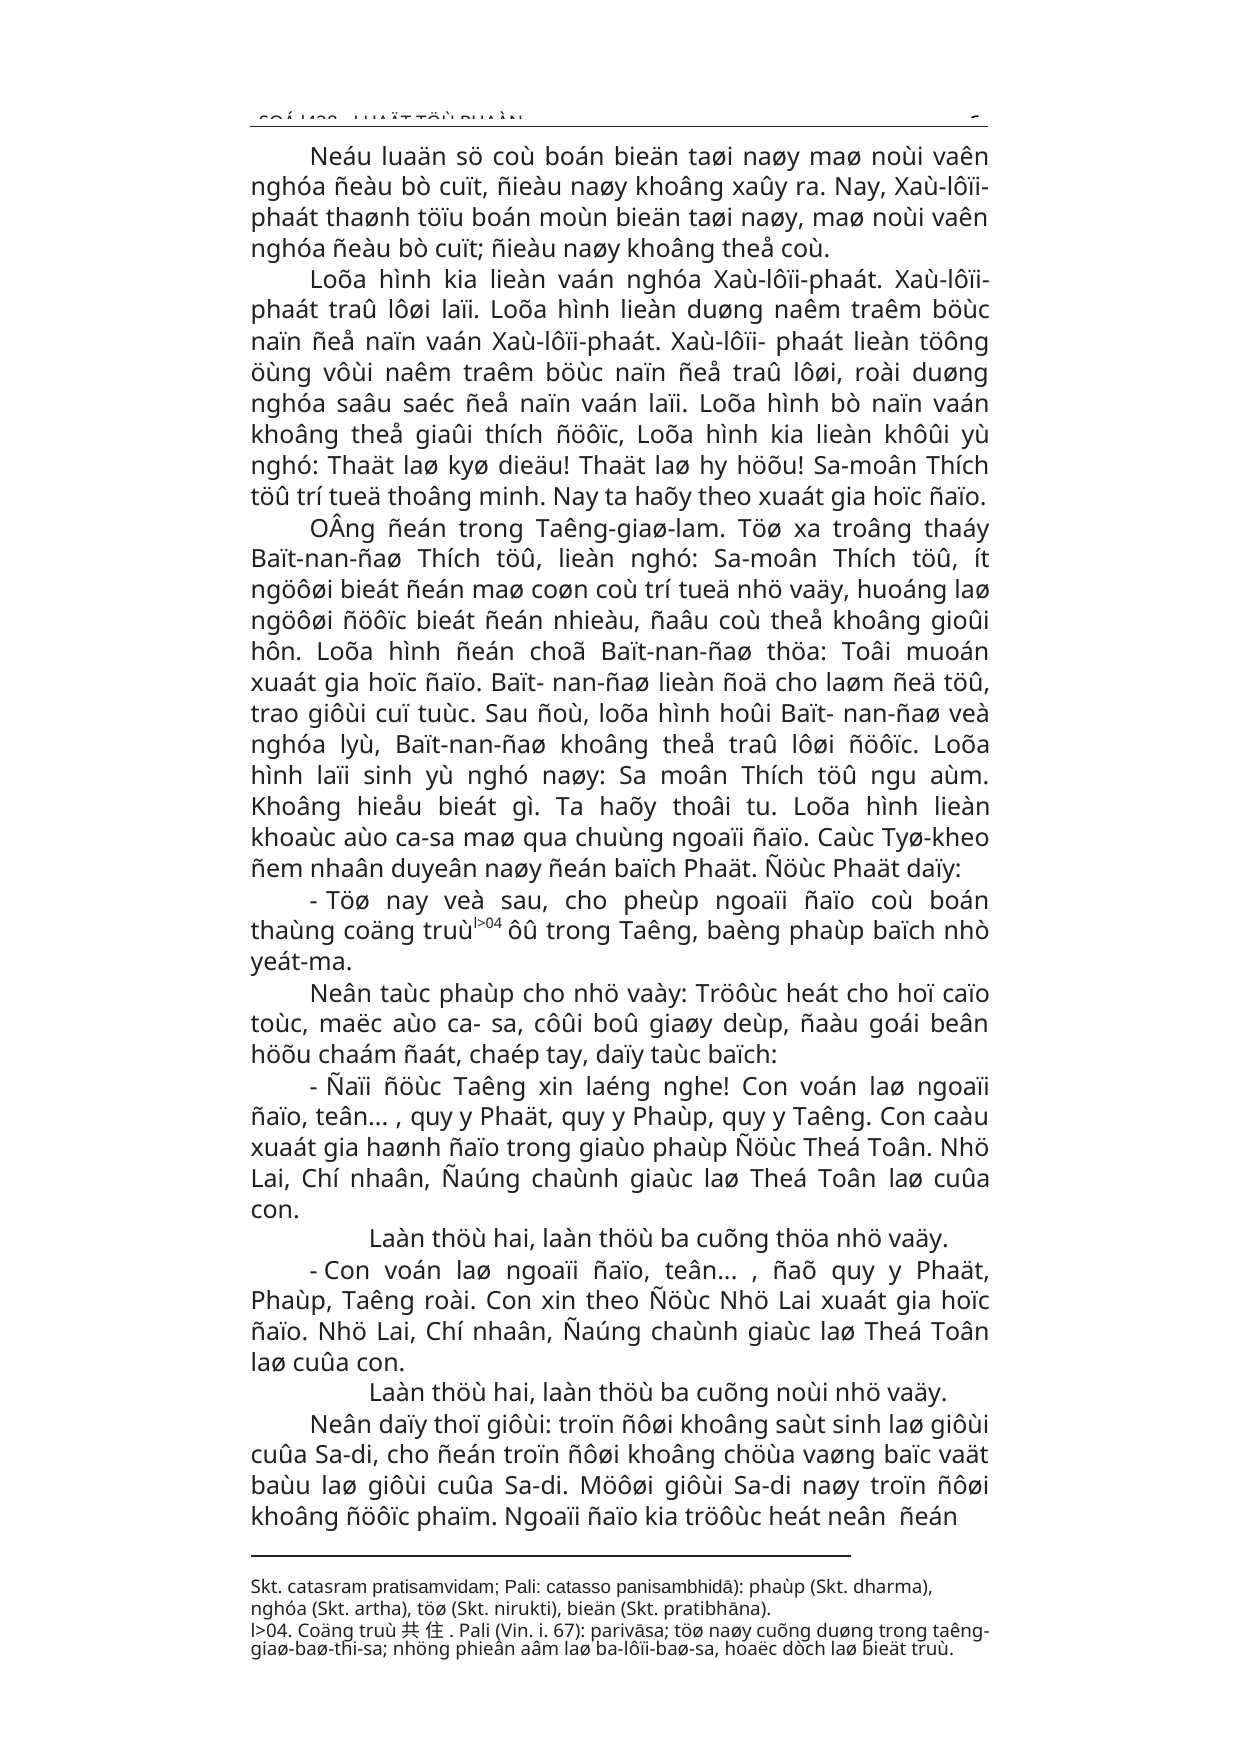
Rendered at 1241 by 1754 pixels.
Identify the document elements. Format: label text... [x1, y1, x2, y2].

list Ñaïi ñöùc Taêng xin laéng nghe! Con voán laø ngoaïi ñaïo, teân... , quy y Phaät, quy y Phaùp, quy y Taêng. Con caàu xuaát gia haønh ñaïo trong giaùo phaùp Ñöùc Theá Toân. Nhö Lai, Chí nhaân, Ñaúng chaùnh giaùc laø Theá Toân laø cuûa con. [250, 1071, 990, 1226]
text Laàn thöù hai, laàn thöù ba cuõng thöa nhö vaäy. [368, 1226, 1065, 1253]
text OÂng ñeán trong Taêng-giaø-lam. Töø xa troâng thaáy Baït-nan-ñaø Thích töû, lieàn nghó: Sa-moân Thích töû, ít ngöôøi bieát ñeán maø coøn coù trí tueä nhö vaäy, huoáng laø ngöôøi ñöôïc bieát ñeán nhieàu, ñaâu coù theå khoâng gioûi hôn. Loõa hình ñeán choã Baït-nan-ñaø thöa: Toâi muoán xuaát gia hoïc ñaïo. Baït- nan-ñaø lieàn ñoä cho laøm ñeä töû, trao giôùi cuï tuùc. Sau ñoù, loõa hình hoûi Baït- nan-ñaø veà nghóa lyù, Baït-nan-ñaø khoâng theå traû lôøi ñöôïc. Loõa hình laïi sinh yù nghó naøy: Sa moân Thích töû ngu aùm. Khoâng hieåu bieát gì. Ta haõy thoâi tu. Loõa hình lieàn khoaùc aùo ca-sa maø qua chuùng ngoaïi ñaïo. Caùc Tyø-kheo ñem nhaân duyeân naøy ñeán baïch Phaät. Ñöùc Phaät daïy: [250, 512, 990, 885]
text Neân taùc phaùp cho nhö vaày: Tröôùc heát cho hoï caïo toùc, maëc aùo ca- sa, côûi boû giaøy deùp, ñaàu goái beân höõu chaám ñaát, chaép tay, daïy taùc baïch: [250, 978, 990, 1071]
text Neáu luaän sö coù boán bieän taøi naøy maø noùi vaên nghóa ñeàu bò cuït, ñieàu naøy khoâng xaûy ra. Nay, Xaù-lôïi-phaát thaønh töïu boán moùn bieän taøi naøy, maø noùi vaên nghóa ñeàu bò cuït; ñieàu naøy khoâng theå coù. [250, 140, 990, 264]
text Loõa hình kia lieàn vaán nghóa Xaù-lôïi-phaát. Xaù-lôïi-phaát traû lôøi laïi. Loõa hình lieàn duøng naêm traêm böùc naïn ñeå naïn vaán Xaù-lôïi-phaát. Xaù-lôïi- phaát lieàn töông öùng vôùi naêm traêm böùc naïn ñeå traû lôøi, roài duøng nghóa saâu saéc ñeå naïn vaán laïi. Loõa hình bò naïn vaán khoâng theå giaûi thích ñöôïc, Loõa hình kia lieàn khôûi yù nghó: Thaät laø kyø dieäu! Thaät laø hy höõu! Sa-moân Thích töû trí tueä thoâng minh. Nay ta haõy theo xuaát gia hoïc ñaïo. [250, 264, 990, 512]
list Töø nay veà sau, cho pheùp ngoaïi ñaïo coù boán thaùng coäng truùl>04 ôû trong Taêng, baèng phaùp baïch nhò yeát-ma. [250, 885, 990, 978]
list Con voán laø ngoaïi ñaïo, teân... , ñaõ quy y Phaät, Phaùp, Taêng roài. Con xin theo Ñöùc Nhö Lai xuaát gia hoïc ñaïo. Nhö Lai, Chí nhaân, Ñaúng chaùnh giaùc laø Theá Toân laø cuûa con. [250, 1254, 990, 1379]
text Skt. catasram pratisamvidam; Pali: catasso panisambhidā): phaùp (Skt. dharma), nghóa (Skt. artha), töø (Skt. nirukti), bieän (Skt. pratibhāna). [250, 1575, 984, 1621]
text Neân daïy thoï giôùi: troïn ñôøi khoâng saùt sinh laø giôùi cuûa Sa-di, cho ñeán troïn ñôøi khoâng chöùa vaøng baïc vaät baùu laø giôùi cuûa Sa-di. Möôøi giôùi Sa-di naøy troïn ñôøi khoâng ñöôïc phaïm. Ngoaïi ñaïo kia tröôùc heát neân ñeán [250, 1408, 990, 1532]
text Laàn thöù hai, laàn thöù ba cuõng noùi nhö vaäy. [368, 1379, 1065, 1407]
text l>04. Coäng truù 共 住 . Pali (Vin. i. 67): parivāsa; töø naøy cuõng duøng trong taêng-giaø-baø-thi-sa; nhöng phieân aâm laø ba-lôïi-baø-sa, hoaëc dòch laø bieät truù. [250, 1622, 1000, 1660]
